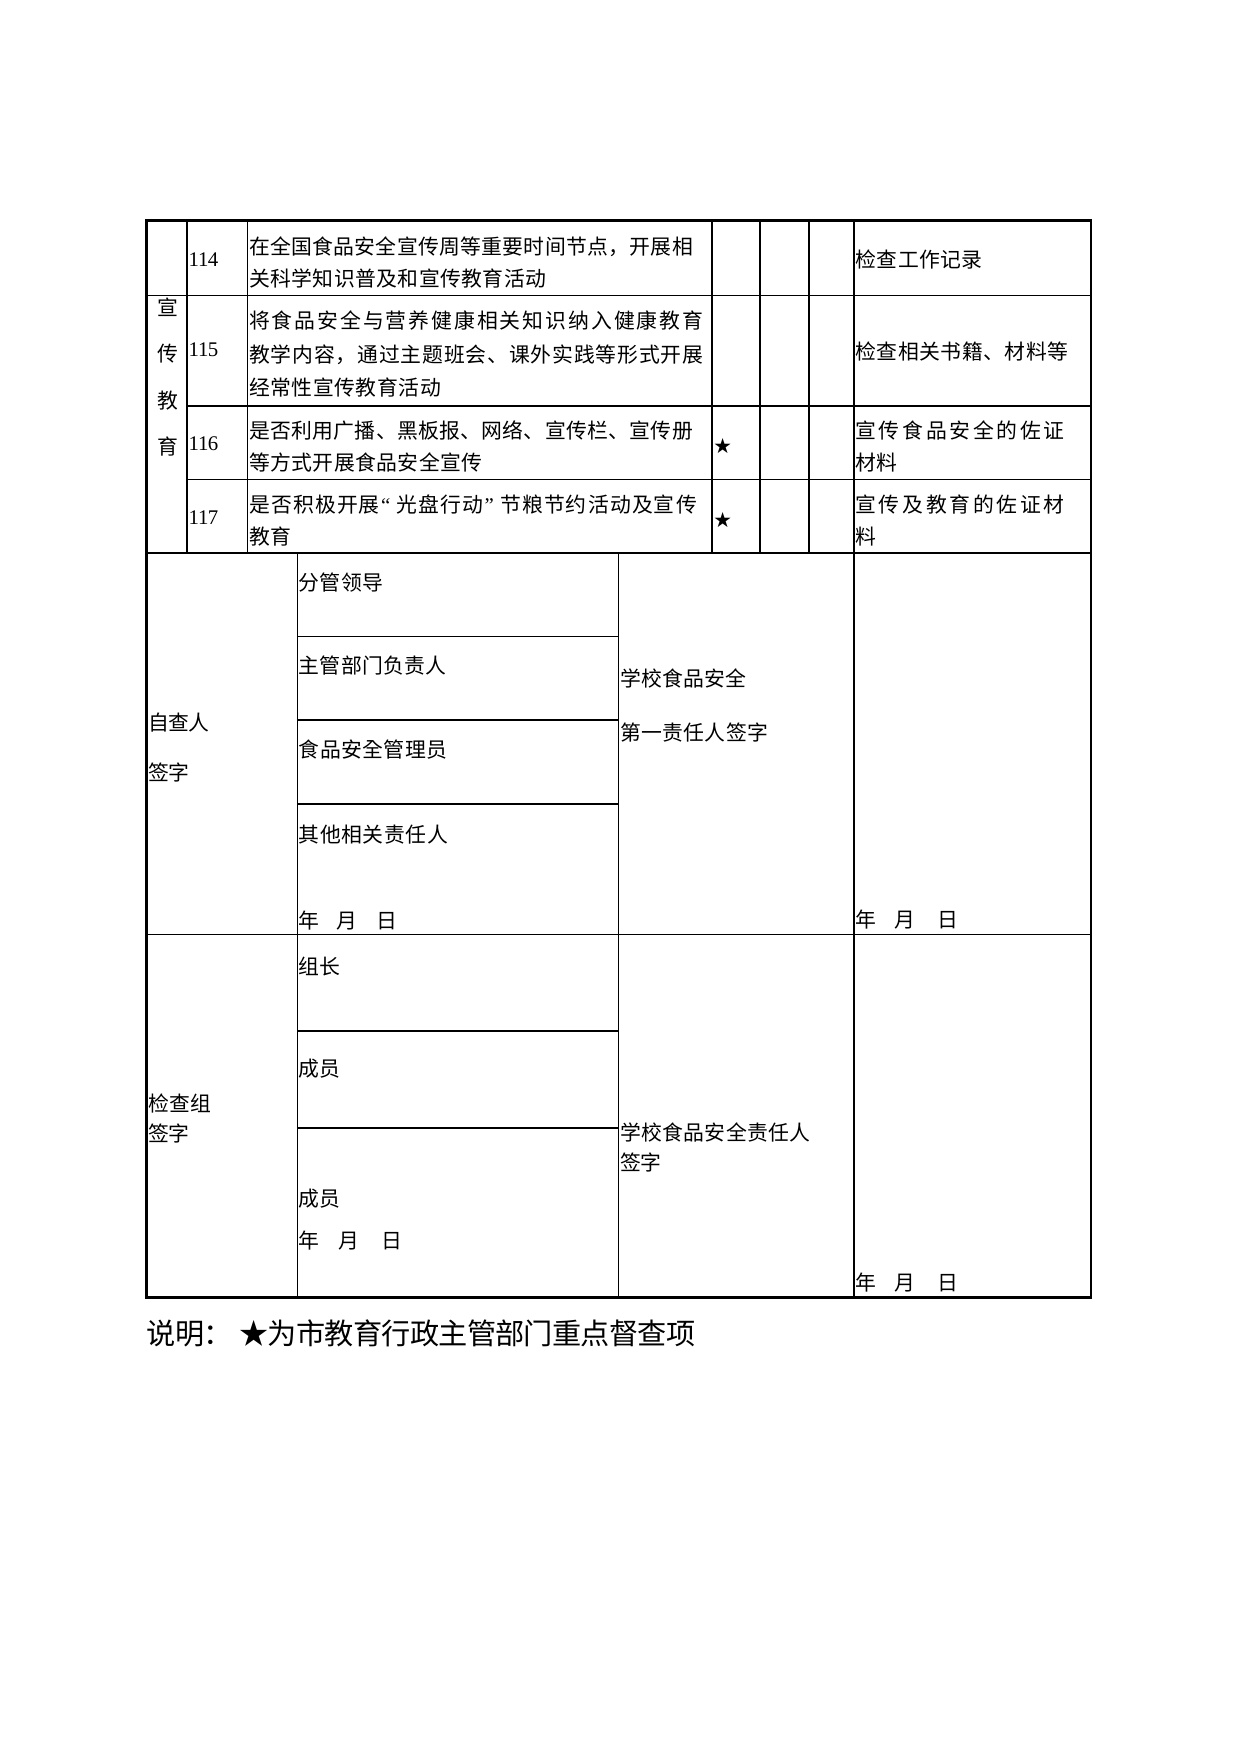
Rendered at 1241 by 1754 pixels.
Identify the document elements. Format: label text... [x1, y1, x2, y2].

table_cell 宣传食品安全的佐证 材料 [855, 407, 1090, 479]
table_cell 检查相关书籍、材料等 [855, 296, 1090, 405]
table_cell 自查人 签字 [148, 554, 297, 934]
table_header [148, 222, 186, 295]
table_header [713, 222, 759, 295]
table_cell 主管部门负责人 [298, 637, 618, 719]
table_header 114 [188, 222, 247, 295]
table_cell 食品安全管理员 [298, 721, 618, 803]
table_cell 将食品安全与营养健康相关知识纳入健康教育 教学内容，通过主题班会、课外实践等形式开展 经常性宣传教育活动 [248, 296, 711, 405]
table_cell 学校食品安全责任人 签字 [619, 935, 853, 1296]
table_header 在全国食品安全宣传周等重要时间节点，开展相 关科学知识普及和宣传教育活动 [248, 222, 711, 295]
table_cell [761, 480, 808, 552]
table_cell ★ [713, 407, 759, 479]
table_cell 117 [188, 480, 247, 552]
table_cell [713, 296, 759, 405]
table_cell 检查组 签字 [148, 935, 297, 1296]
table_cell 成员 年 月 日 [298, 1129, 618, 1296]
table_cell [761, 407, 808, 479]
table_cell 宣 传 教 育 [148, 296, 186, 552]
table_cell 分管领导 [298, 554, 618, 636]
table_cell 组长 [298, 935, 618, 1030]
table_header [761, 222, 808, 295]
table_cell [810, 407, 853, 479]
table_cell 其他相关责任人 年 月 日 [298, 805, 618, 934]
table_header 检查工作记录 [855, 222, 1090, 295]
table_cell 年 月 日 [855, 935, 1090, 1296]
table_cell 115 [188, 296, 247, 405]
table_cell 年 月 日 [855, 554, 1090, 934]
table_cell ★ [713, 480, 759, 552]
table_cell 是否利用广播、黑板报、网络、宣传栏、宣传册 等方式开展食品安全宣传 [248, 407, 711, 479]
table_cell 宣传及教育的佐证材 料 [855, 480, 1090, 552]
table_cell 成员 [298, 1032, 618, 1127]
table_cell [761, 296, 808, 405]
table_cell 是否积极开展“ 光盘行动” 节粮节约活动及宣传 教育 [248, 480, 711, 552]
table_cell 116 [188, 407, 247, 479]
table_cell [810, 296, 853, 405]
text 说明： ★为市教育行政主管部门重点督查项 [147, 1314, 1094, 1352]
table_cell [810, 480, 853, 552]
table_cell 学校食品安全 第一责任人签字 [619, 554, 853, 934]
table_header [810, 222, 853, 295]
